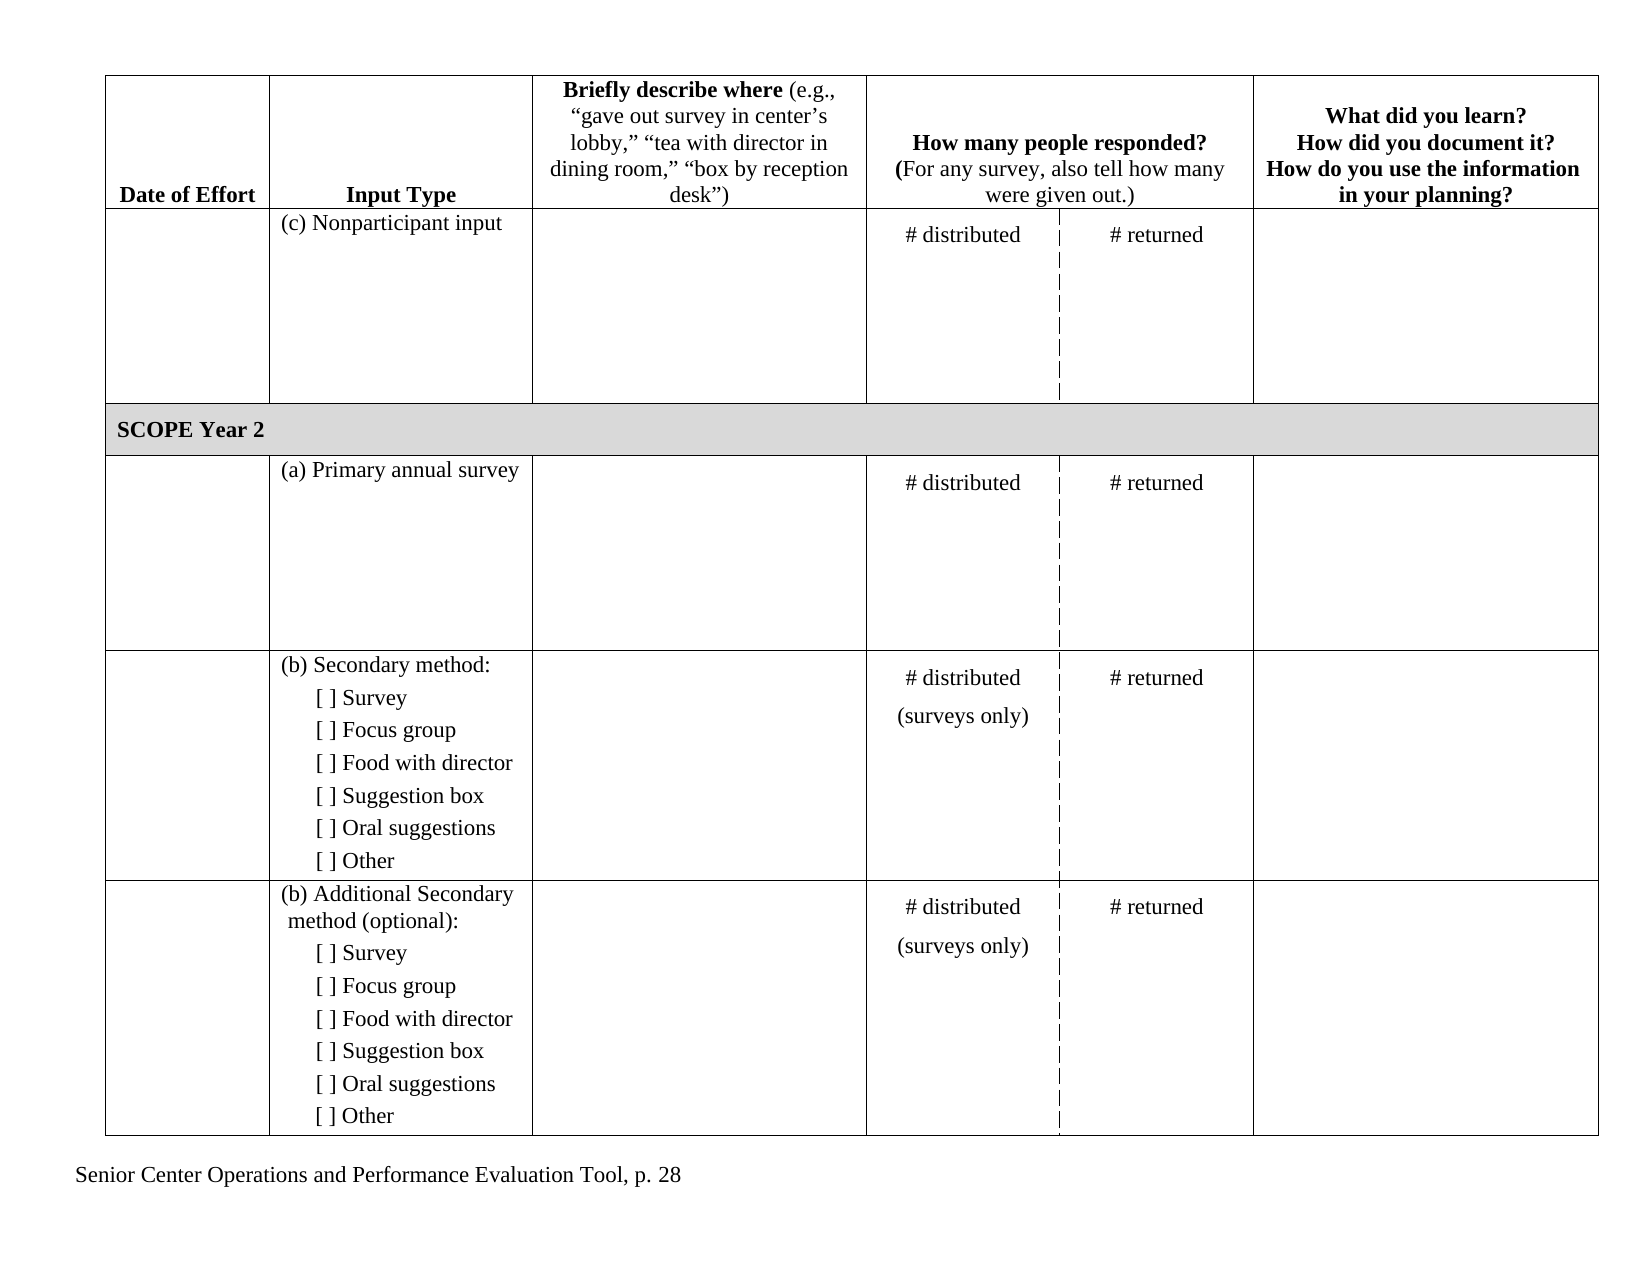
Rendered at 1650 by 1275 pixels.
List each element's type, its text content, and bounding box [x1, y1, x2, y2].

table_cell [533, 651, 866, 879]
table_cell [106, 456, 269, 650]
table_cell # distributed [867, 209, 1060, 403]
table_cell # returned [1060, 456, 1253, 650]
table_cell (b) Secondary method: [ ] Survey [ ] Focus group [ ] Food with director [ ] Suggestion box [ ] Oral suggestions [ ] Other [270, 651, 532, 879]
table_cell (a) Primary annual survey [270, 456, 532, 650]
table_header How many people responded? (For any survey, also tell how many were given out.) [867, 76, 1253, 208]
table_cell [533, 209, 866, 403]
table_cell [1254, 456, 1598, 650]
table_header Date of Effort [106, 76, 269, 208]
table_cell # returned [1060, 881, 1253, 1135]
table_cell # distributed (surveys only) [867, 651, 1060, 879]
table_cell # returned [1060, 209, 1253, 403]
table_cell [106, 209, 269, 403]
table_cell [1254, 651, 1598, 879]
table_cell [533, 881, 866, 1135]
table_header What did you learn? How did you document it? How do you use the information in your planning? [1254, 76, 1598, 208]
table_cell # distributed (surveys only) [867, 881, 1060, 1135]
table_cell [533, 456, 866, 650]
table_cell # returned [1060, 651, 1253, 879]
table_cell [1254, 209, 1598, 403]
table_cell (b) Additional Secondary method (optional): [ ] Survey [ ] Focus group [ ] Food with director [ ] Suggestion box [ ] Oral suggestions [ ] Other [270, 881, 532, 1135]
table_header Input Type [270, 76, 532, 208]
table_cell [106, 651, 269, 879]
table_cell SCOPE Year 2 [106, 404, 1598, 455]
table_header Briefly describe where (e.g., “gave out survey in center’s lobby,” “tea with director in dining room,” “box by reception desk”) [533, 76, 866, 208]
table_cell # distributed [867, 456, 1060, 650]
table_cell [106, 881, 269, 1135]
table_cell (c) Nonparticipant input [270, 209, 532, 403]
table_cell [1254, 881, 1598, 1135]
